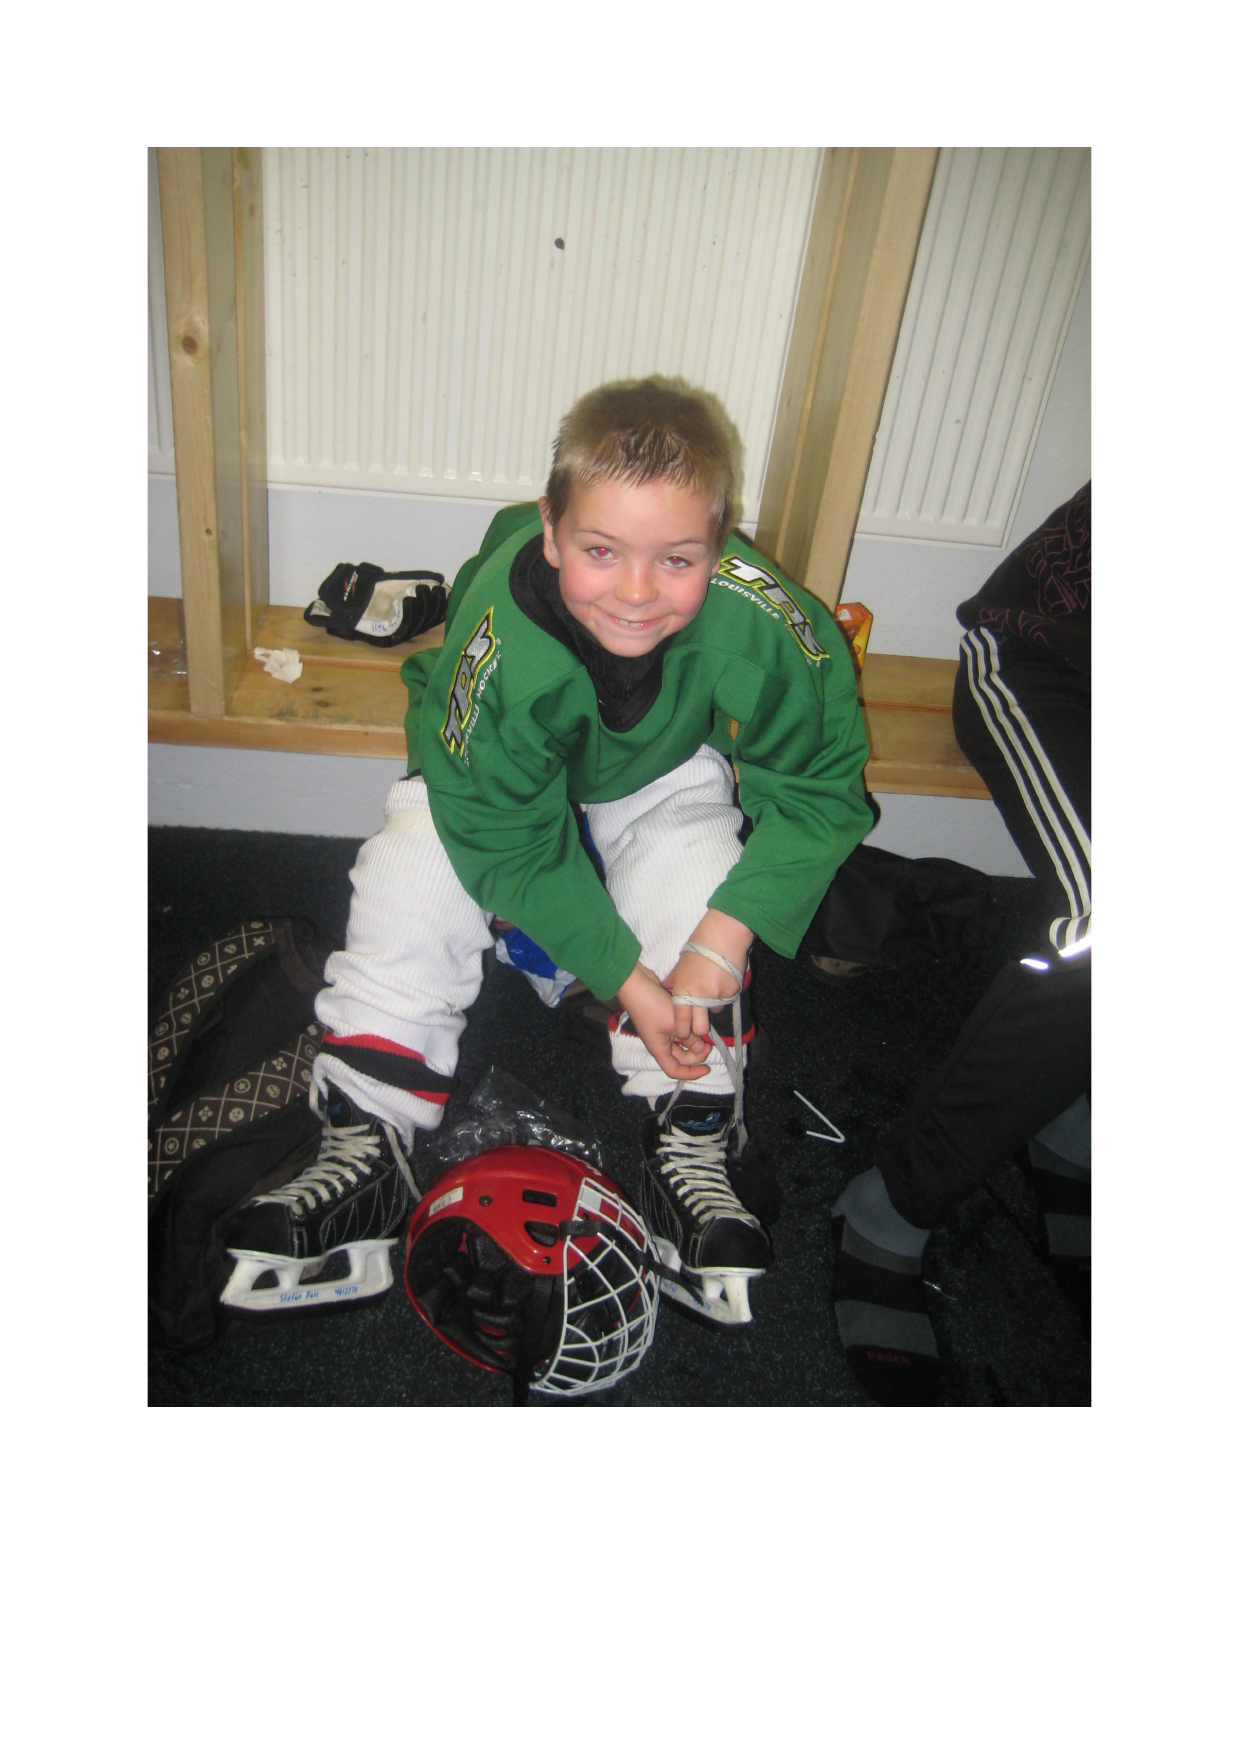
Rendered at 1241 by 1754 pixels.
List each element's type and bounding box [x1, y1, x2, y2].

picture [147, 147, 1092, 1407]
